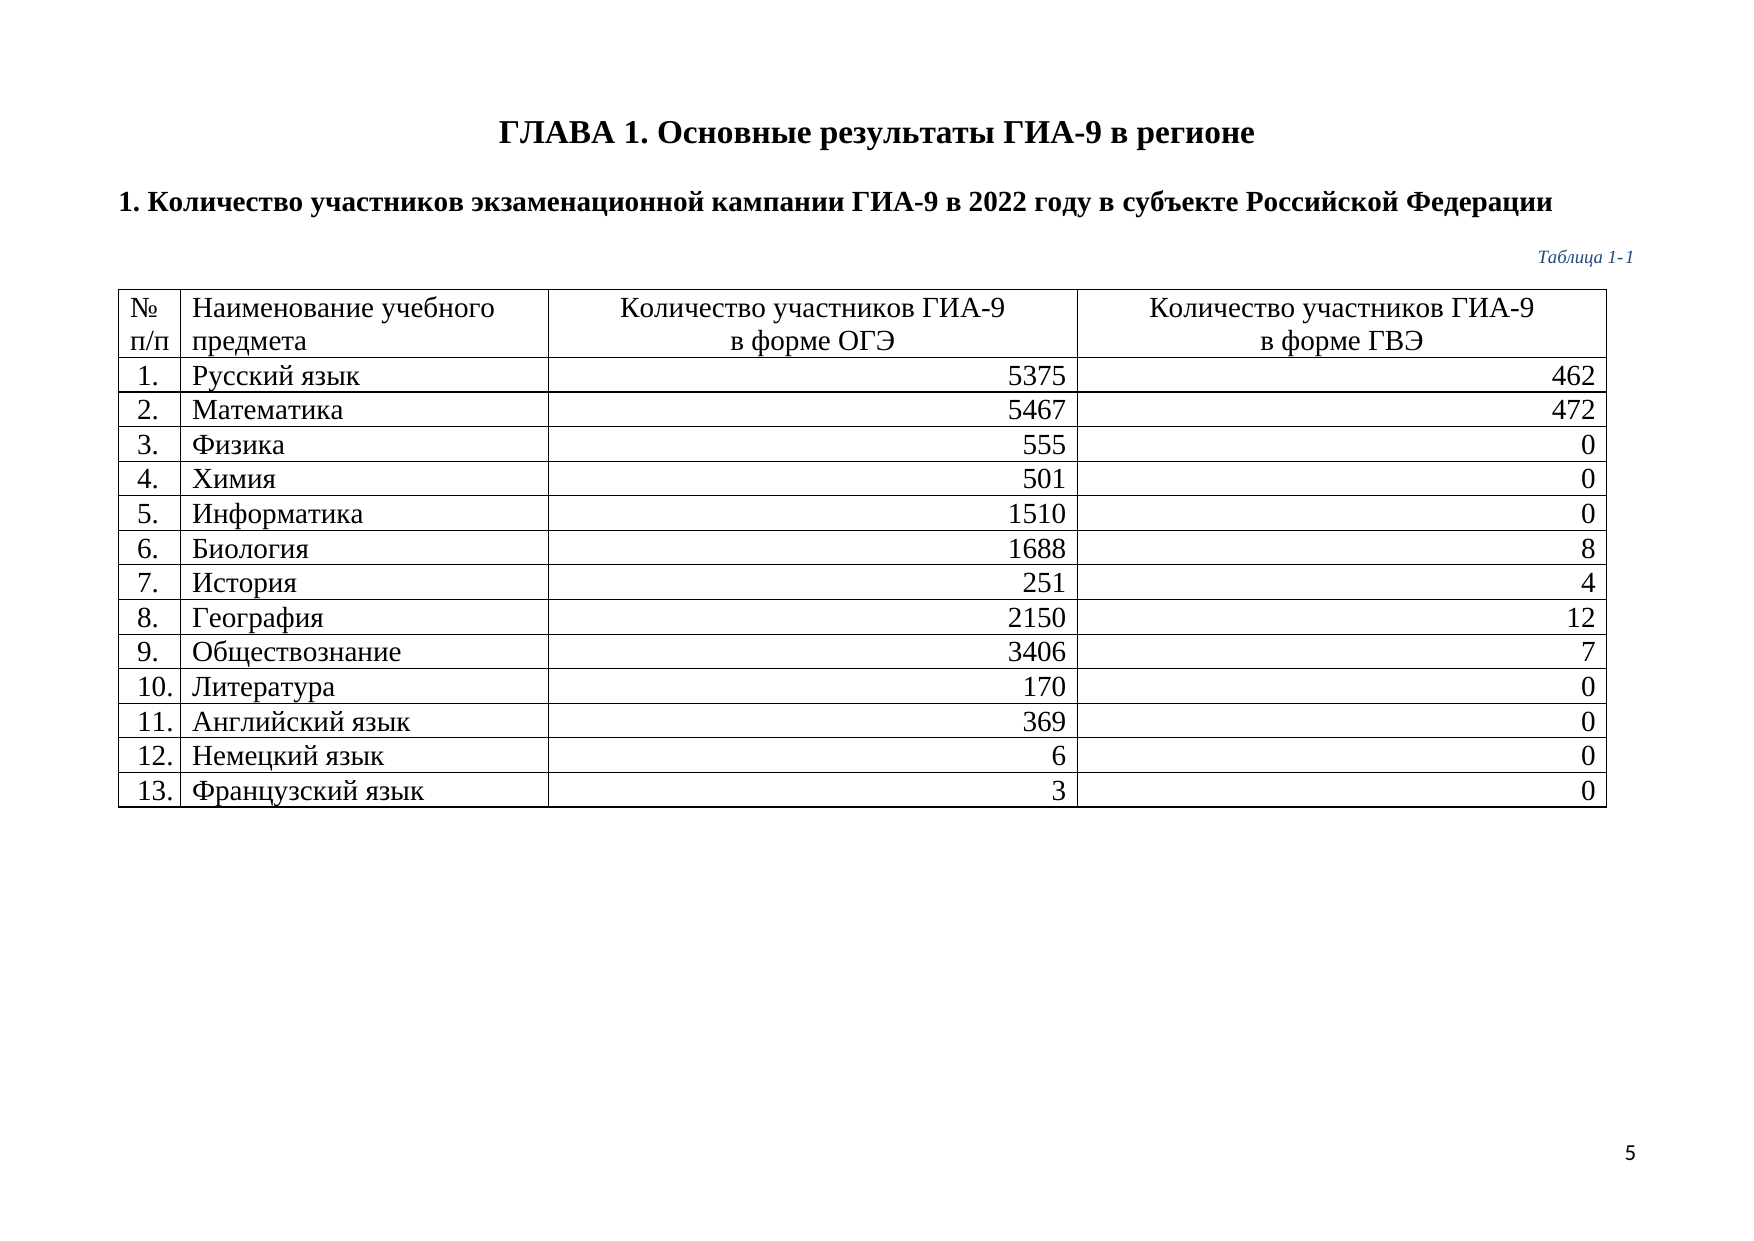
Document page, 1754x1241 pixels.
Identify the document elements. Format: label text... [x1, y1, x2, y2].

table_cell 2150 [549, 600, 1077, 633]
table_cell [119, 635, 180, 668]
table_cell [119, 565, 180, 599]
table_cell 0 [1078, 738, 1606, 772]
table_cell [119, 496, 180, 530]
table_cell [119, 738, 180, 772]
table_cell 3406 [549, 635, 1077, 668]
table_cell 170 [549, 669, 1077, 703]
table_cell 555 [549, 427, 1077, 461]
table_cell Обществознание [181, 635, 548, 668]
table_cell Французский язык [181, 773, 548, 806]
table_cell [119, 393, 180, 426]
table_cell 0 [1078, 704, 1606, 737]
table_cell [119, 427, 180, 461]
table_cell Английский язык [181, 704, 548, 737]
text 1. Количество участников экзаменационной кампании ГИА-9 в 2022 году в субъекте Российской Федерации [118, 184, 1636, 218]
table_cell [119, 462, 180, 495]
table_cell 5467 [549, 393, 1077, 426]
table_cell 501 [549, 462, 1077, 495]
table_cell 251 [549, 565, 1077, 599]
table_cell Русский язык [181, 358, 548, 391]
table_cell Биология [181, 531, 548, 564]
table_header № п/п [119, 290, 180, 357]
table_cell 12 [1078, 600, 1606, 633]
table_cell 369 [549, 704, 1077, 737]
table_cell 462 [1078, 358, 1606, 391]
table_cell 472 [1078, 393, 1606, 426]
table_cell 1688 [549, 531, 1077, 564]
table_cell Физика [181, 427, 548, 461]
table_header Наименование учебного предмета [181, 290, 548, 357]
table_cell [119, 773, 180, 806]
table_cell 3 [549, 773, 1077, 806]
table_cell [119, 531, 180, 564]
table_cell 7 [1078, 635, 1606, 668]
table_cell 4 [1078, 565, 1606, 599]
table_cell 6 [549, 738, 1077, 772]
table_cell 0 [1078, 669, 1606, 703]
table_cell Математика [181, 393, 548, 426]
text Таблица 1-1 [118, 246, 1636, 268]
table_cell 0 [1078, 773, 1606, 806]
table_header Количество участников ГИА-9 в форме ОГЭ [549, 290, 1077, 357]
table_header Количество участников ГИА-9 в форме ГВЭ [1078, 290, 1606, 357]
table_cell [119, 704, 180, 737]
table_cell Информатика [181, 496, 548, 530]
table_cell 5375 [549, 358, 1077, 391]
table_cell [119, 669, 180, 703]
table_cell 0 [1078, 427, 1606, 461]
table_cell [119, 358, 180, 391]
table_cell 8 [1078, 531, 1606, 564]
table_cell Немецкий язык [181, 738, 548, 772]
table_cell География [181, 600, 548, 633]
text ГЛАВА 1. Основные результаты ГИА-9 в регионе [118, 112, 1636, 151]
table_cell 1510 [549, 496, 1077, 530]
table_cell [119, 600, 180, 633]
table_cell Химия [181, 462, 548, 495]
table_cell 0 [1078, 462, 1606, 495]
table_cell История [181, 565, 548, 599]
table_cell Литература [181, 669, 548, 703]
table_cell 0 [1078, 496, 1606, 530]
